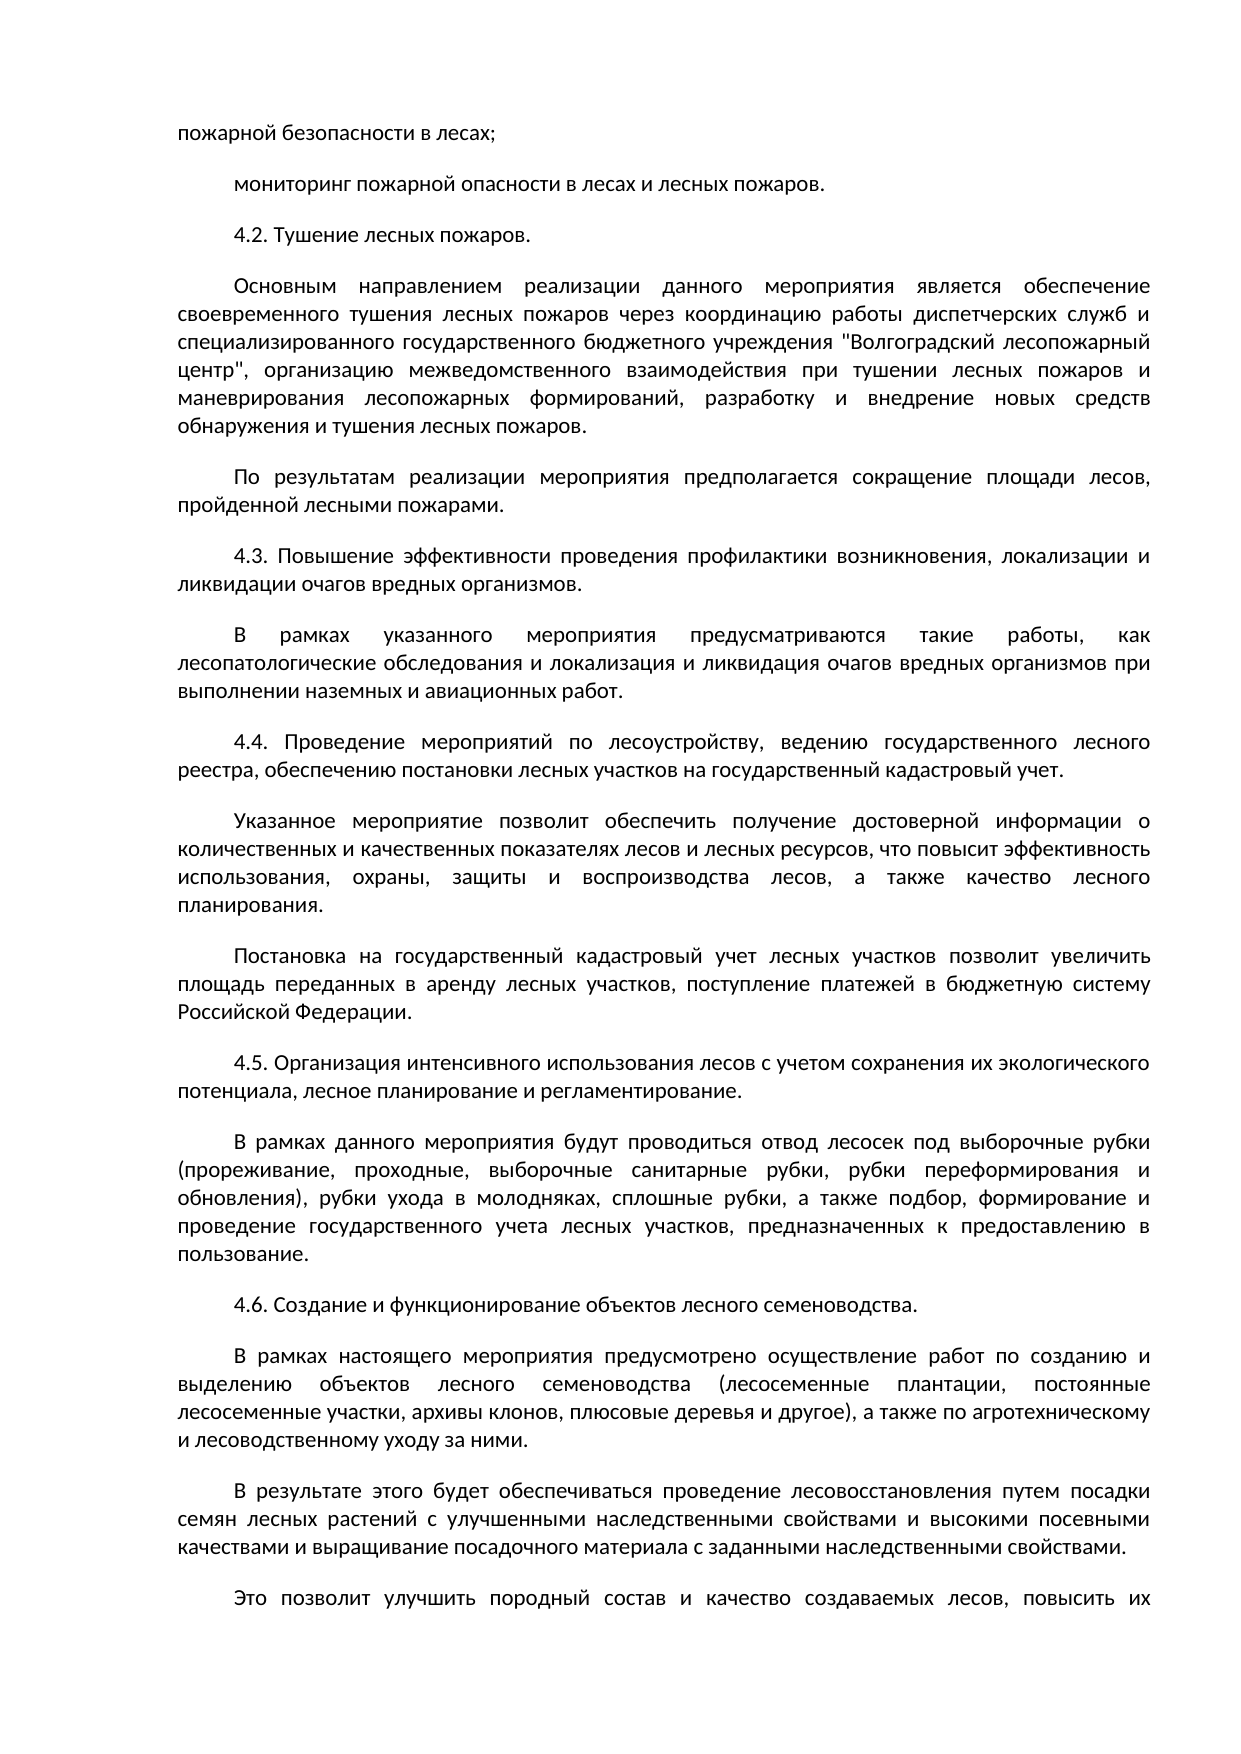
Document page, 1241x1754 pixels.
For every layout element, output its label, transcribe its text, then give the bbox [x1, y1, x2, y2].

text По результатам реализации мероприятия предполагается сокращение площади лесов, пройденной лесными пожарами. [177, 462, 1152, 518]
text В рамках указанного мероприятия предусматриваются такие работы, как лесопатологические обследования и локализация и ликвидация очагов вредных организмов при выполнении наземных и авиационных работ. [177, 620, 1152, 704]
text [177, 118, 1152, 146]
text 4.6. Создание и функционирование объектов лесного семеноводства. [177, 1290, 1152, 1318]
text В рамках данного мероприятия будут проводиться отвод лесосек под выборочные рубки (прореживание, проходные, выборочные санитарные рубки, рубки переформирования и обновления), рубки ухода в молодняках, сплошные рубки, а также подбор, формирование и проведение государственного учета лесных участков, предназначенных к предоставлению в пользование. [177, 1127, 1152, 1267]
text Постановка на государственный кадастровый учет лесных участков позволит увеличить площадь переданных в аренду лесных участков, поступление платежей в бюджетную систему Российской Федерации. [177, 941, 1152, 1025]
text 4.2. Тушение лесных пожаров. [177, 220, 1152, 248]
text 4.4. Проведение мероприятий по лесоустройству, ведению государственного лесного реестра, обеспечению постановки лесных участков на государственный кадастровый учет. [177, 727, 1152, 783]
text В результате этого будет обеспечиваться проведение лесовосстановления путем посадки семян лесных растений с улучшенными наследственными свойствами и высокими посевными качествами и выращивание посадочного материала с заданными наследственными свойствами. [177, 1476, 1152, 1560]
text В рамках настоящего мероприятия предусмотрено осуществление работ по созданию и выделению объектов лесного семеноводства (лесосеменные плантации, постоянные лесосеменные участки, архивы клонов, плюсовые деревья и другое), а также по агротехническому и лесоводственному уходу за ними. [177, 1341, 1152, 1453]
text 4.5. Организация интенсивного использования лесов с учетом сохранения их экологического потенциала, лесное планирование и регламентирование. [177, 1048, 1152, 1104]
text Указанное мероприятие позволит обеспечить получение достоверной информации о количественных и качественных показателях лесов и лесных ресурсов, что повысит эффективность использования, охраны, защиты и воспроизводства лесов, а также качество лесного планирования. [177, 806, 1152, 918]
text Основным направлением реализации данного мероприятия является обеспечение своевременного тушения лесных пожаров через координацию работы диспетчерских служб и специализированного государственного бюджетного учреждения "Волгоградский лесопожарный центр", организацию межведомственного взаимодействия при тушении лесных пожаров и маневрирования лесопожарных формирований, разработку и внедрение новых средств обнаружения и тушения лесных пожаров. [177, 271, 1152, 439]
text мониторинг пожарной опасности в лесах и лесных пожаров. [177, 169, 1152, 197]
text 4.3. Повышение эффективности проведения профилактики возникновения, локализации и ликвидации очагов вредных организмов. [177, 541, 1152, 597]
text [177, 1583, 1152, 1611]
